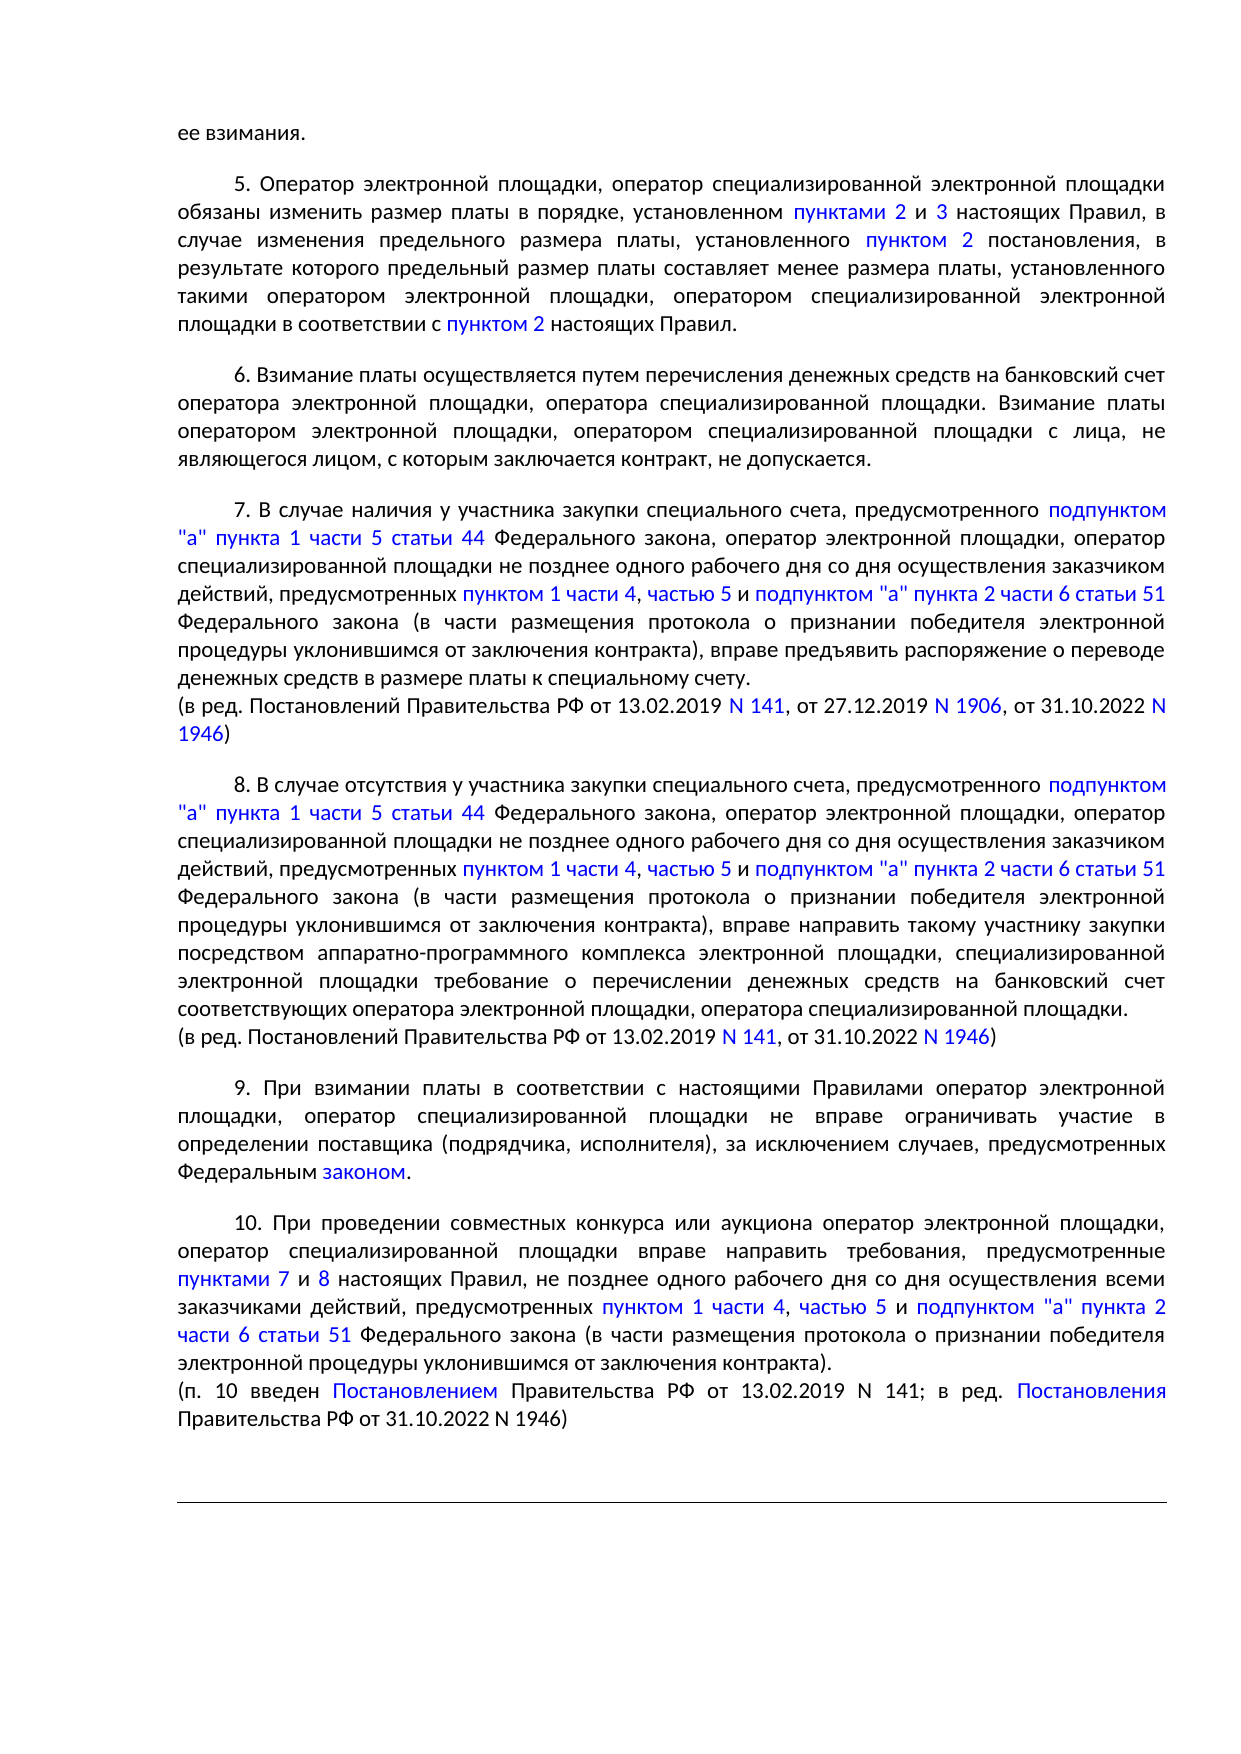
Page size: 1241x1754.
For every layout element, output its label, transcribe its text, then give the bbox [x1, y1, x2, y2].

text 9. При взимании платы в соответствии с настоящими Правилами оператор электронной площадки, оператор специализированной площадки не вправе ограничивать участие в определении поставщика (подрядчика, исполнителя), за исключением случаев, предусмотренных Федеральным законом. [177, 1073, 1167, 1185]
text 10. При проведении совместных конкурса или аукциона оператор электронной площадки, оператор специализированной площадки вправе направить требования, предусмотренные пунктами 7 и 8 настоящих Правил, не позднее одного рабочего дня со дня осуществления всеми заказчиками действий, предусмотренных пунктом 1 части 4, частью 5 и подпунктом "а" пункта 2 части 6 статьи 51 Федерального закона (в части размещения протокола о признании победителя электронной процедуры уклонившимся от заключения контракта). [177, 1208, 1167, 1376]
text 7. В случае наличия у участника закупки специального счета, предусмотренного подпунктом "а" пункта 1 части 5 статьи 44 Федерального закона, оператор электронной площадки, оператор специализированной площадки не позднее одного рабочего дня со дня осуществления заказчиком действий, предусмотренных пунктом 1 части 4, частью 5 и подпунктом "а" пункта 2 части 6 статьи 51 Федерального закона (в части размещения протокола о признании победителя электронной процедуры уклонившимся от заключения контракта), вправе предъявить распоряжение о переводе денежных средств в размере платы к специальному счету. [177, 495, 1167, 691]
text (в ред. Постановлений Правительства РФ от 13.02.2019 N 141, от 27.12.2019 N 1906, от 31.10.2022 N 1946) [177, 691, 1167, 747]
text 5. Оператор электронной площадки, оператор специализированной электронной площадки обязаны изменить размер платы в порядке, установленном пунктами 2 и 3 настоящих Правил, в случае изменения предельного размера платы, установленного пунктом 2 постановления, в результате которого предельный размер платы составляет менее размера платы, установленного такими оператором электронной площадки, оператором специализированной электронной площадки в соответствии с пунктом 2 настоящих Правил. [177, 169, 1167, 337]
text (п. 10 введен Постановлением Правительства РФ от 13.02.2019 N 141; в ред. Постановления Правительства РФ от 31.10.2022 N 1946) [177, 1376, 1167, 1432]
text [177, 118, 1167, 146]
text 6. Взимание платы осуществляется путем перечисления денежных средств на банковский счет оператора электронной площадки, оператора специализированной площадки. Взимание платы оператором электронной площадки, оператором специализированной площадки с лица, не являющегося лицом, с которым заключается контракт, не допускается. [177, 360, 1167, 472]
text (в ред. Постановлений Правительства РФ от 13.02.2019 N 141, от 31.10.2022 N 1946) [177, 1022, 1167, 1050]
text 8. В случае отсутствия у участника закупки специального счета, предусмотренного подпунктом "а" пункта 1 части 5 статьи 44 Федерального закона, оператор электронной площадки, оператор специализированной площадки не позднее одного рабочего дня со дня осуществления заказчиком действий, предусмотренных пунктом 1 части 4, частью 5 и подпунктом "а" пункта 2 части 6 статьи 51 Федерального закона (в части размещения протокола о признании победителя электронной процедуры уклонившимся от заключения контракта), вправе направить такому участнику закупки посредством аппаратно-программного комплекса электронной площадки, специализированной электронной площадки требование о перечислении денежных средств на банковский счет соответствующих оператора электронной площадки, оператора специализированной площадки. [177, 770, 1167, 1022]
